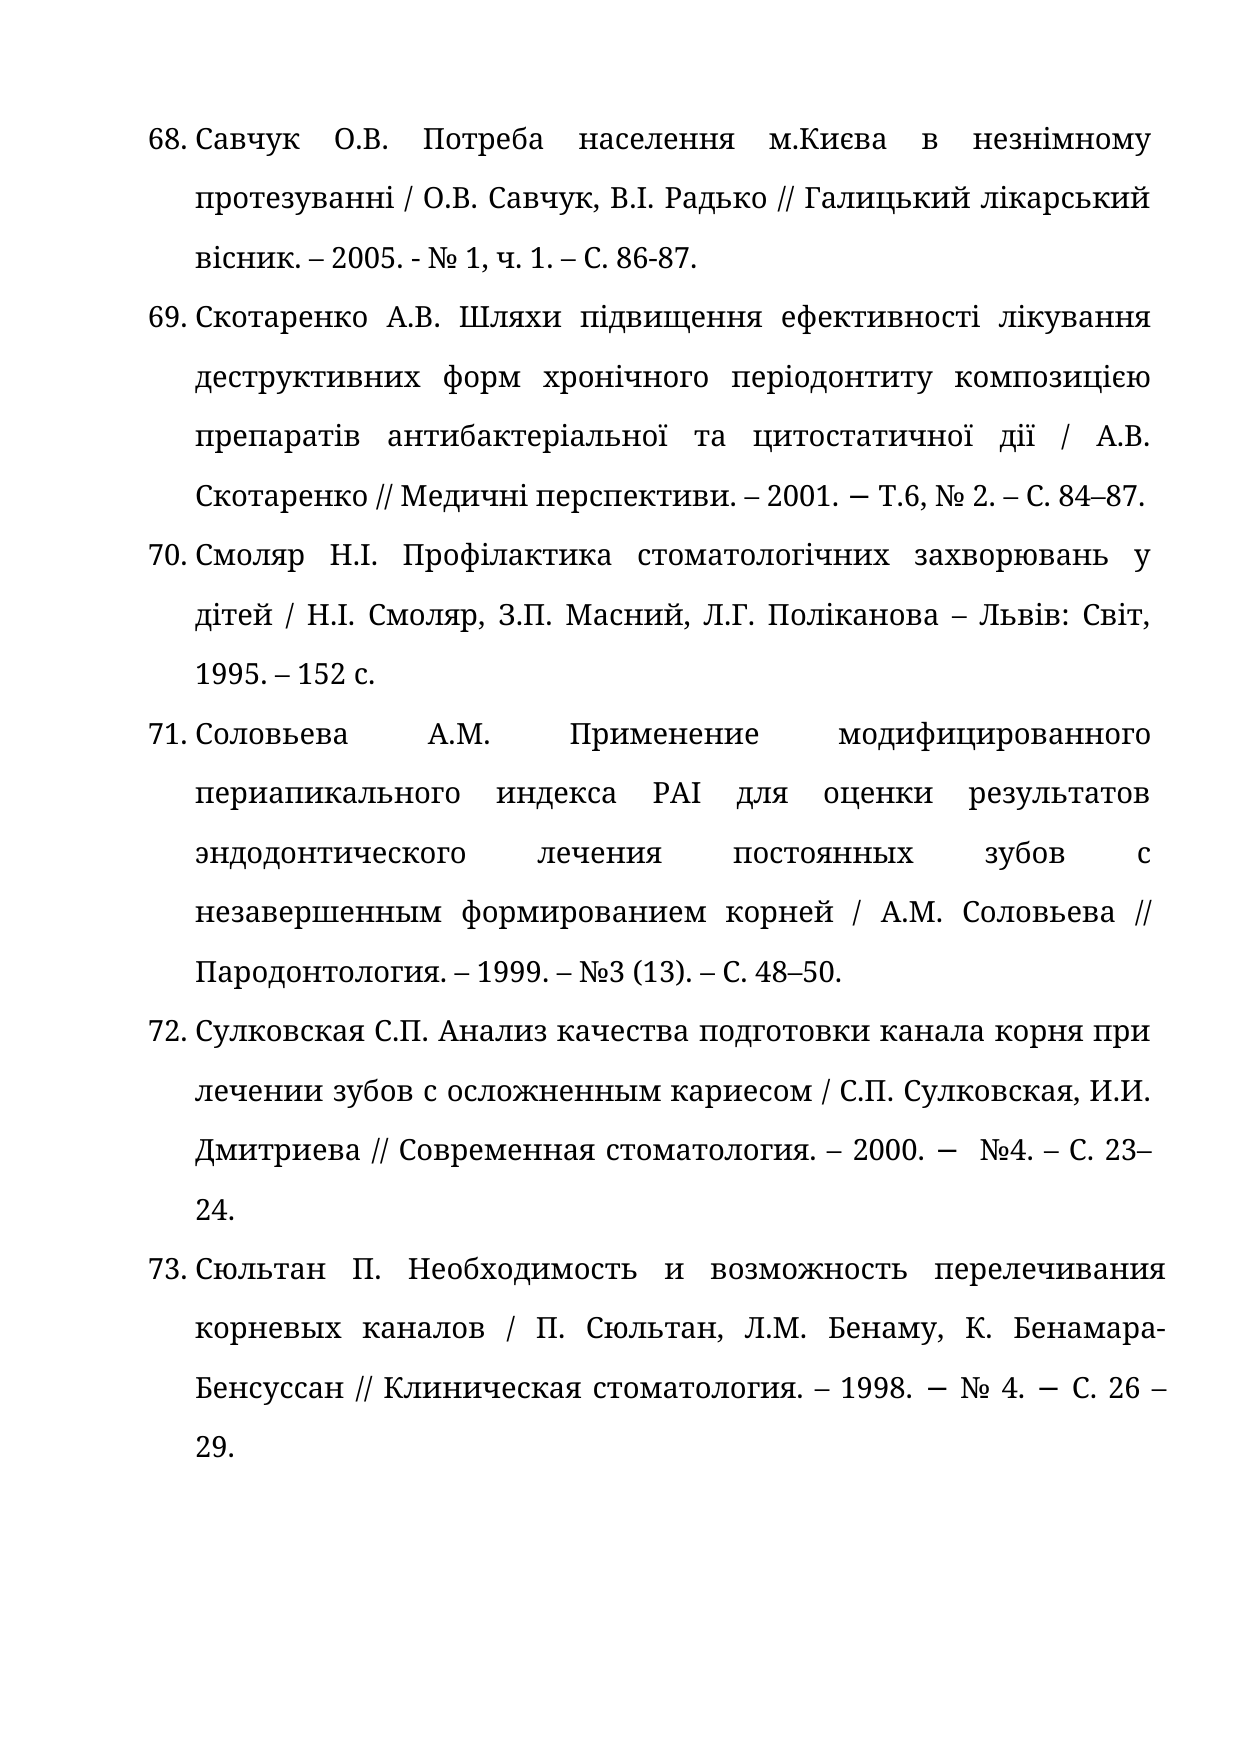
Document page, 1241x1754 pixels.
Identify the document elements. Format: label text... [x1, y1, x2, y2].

list Савчук О.В. Потреба населення м.Києва в незнімному протезуванні / О.В. Савчук, В.І. Радько // Галицький лікарський вісник. – 2005. - № 1, ч. 1. – С. 86-87. [148, 118, 1152, 277]
list Скотаренко А.В. Шляхи підвищення ефективності лікування деструктивних форм хронічного періодонтиту композицією препаратів антибактеріальної та цитостатичної дії / А.В. Скотаренко // Медичні перспективи. – 2001. − Т.6, № 2. – С. 84–87. [148, 297, 1152, 515]
list Соловьева А.М. Применение модифицированного периапикального индекса РАІ для оценки результатов эндодонтического лечения постоянных зубов с незавершенным формированием корней / А.М. Соловьева // Пародонтология. – 1999. – №3 (13). – С. 48–50. [148, 713, 1152, 991]
list Сулковская С.П. Анализ качества подготовки канала корня при лечении зубов с осложненным кариесом / С.П. Сулковская, И.И. Дмитриева // Современная стоматология. – 2000. − №4. – С. 23–24. [148, 1010, 1152, 1228]
list Смоляр Н.І. Профілактика стоматологічних захворювань у дітей / Н.І. Смоляр, З.П. Масний, Л.Г. Поліканова – Львів: Світ, 1995. – 152 с. [148, 534, 1152, 693]
list Сюльтан П. Необходимость и возможность перелечивания корневых каналов / П. Сюльтан, Л.М. Бенаму, К. Бенамара-Бенсуссан // Клиническая стоматология. – 1998. − № 4. − С. 26 – 29. [148, 1248, 1167, 1466]
